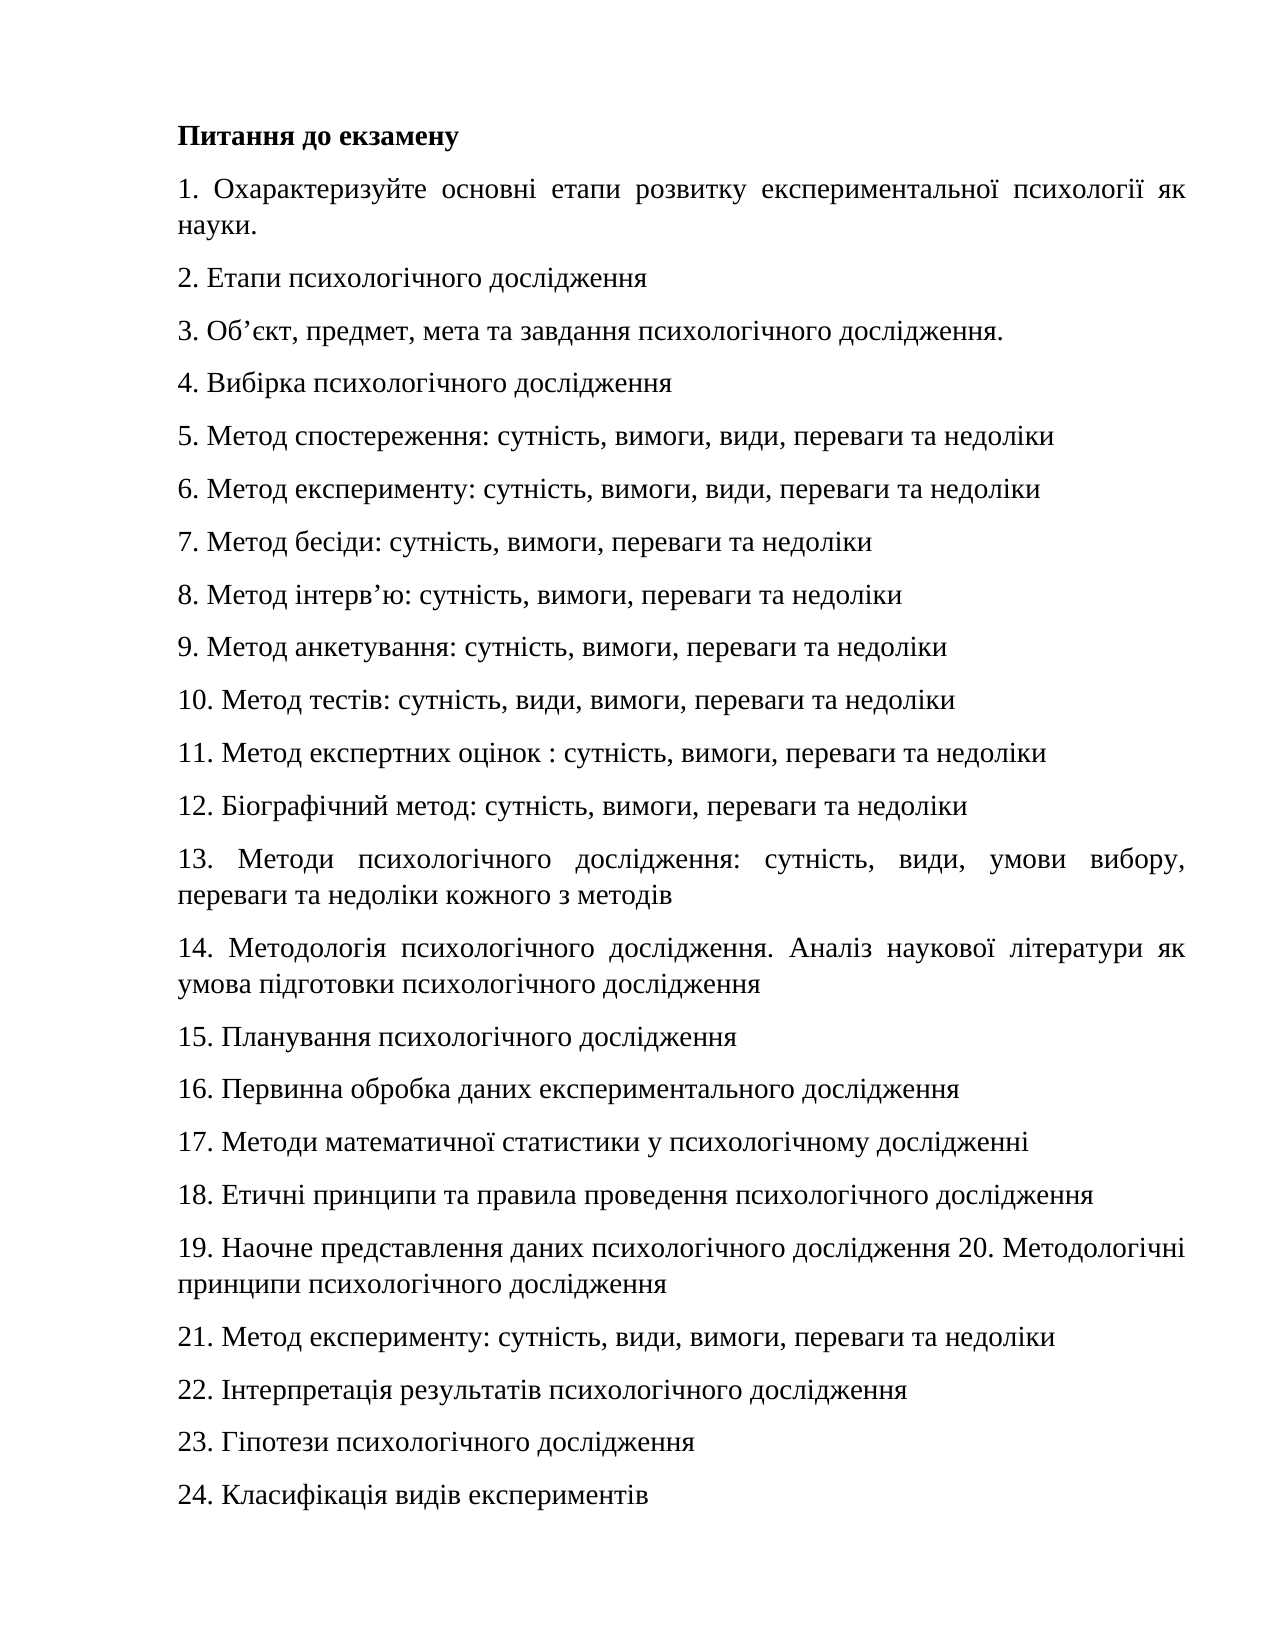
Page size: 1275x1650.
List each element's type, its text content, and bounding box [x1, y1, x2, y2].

text Питання до екзамену [177, 118, 1186, 152]
text 16. Первинна обробка даних експериментального дослідження [177, 1072, 1186, 1105]
text 9. Метод анкетування: сутність, вимоги, переваги та недоліки [177, 629, 1186, 663]
text 10. Метод тестів: сутність, види, вимоги, переваги та недоліки [177, 682, 1186, 716]
text 19. Наочне представлення даних психологічного дослідження 20. Методологічні принципи психологічного дослідження [177, 1230, 1186, 1300]
text 22. Інтерпретація результатів психологічного дослідження [177, 1372, 1186, 1405]
text 1. Охарактеризуйте основні етапи розвитку експериментальної психології як науки. [177, 171, 1186, 241]
text 13. Методи психологічного дослідження: сутність, види, умови вибору, переваги та недоліки кожного з методів [177, 841, 1186, 911]
text 23. Гіпотези психологічного дослідження [177, 1424, 1186, 1458]
text 14. Методологія психологічного дослідження. Аналіз наукової літератури як умова підготовки психологічного дослідження [177, 930, 1186, 999]
text 3. Об’єкт, предмет, мета та завдання психологічного дослідження. [177, 313, 1186, 346]
text 2. Етапи психологічного дослідження [177, 260, 1186, 293]
text 21. Метод експерименту: сутність, види, вимоги, переваги та недоліки [177, 1319, 1186, 1352]
text 24. Класифікація видів експериментів [177, 1477, 1186, 1511]
text 6. Метод експерименту: сутність, вимоги, види, переваги та недоліки [177, 471, 1186, 505]
text 17. Методи математичної статистики у психологічному дослідженні [177, 1124, 1186, 1158]
text 11. Метод експертних оцінок : сутність, вимоги, переваги та недоліки [177, 735, 1186, 769]
text 18. Етичні принципи та правила проведення психологічного дослідження [177, 1177, 1186, 1211]
text 4. Вибірка психологічного дослідження [177, 366, 1186, 399]
text 7. Метод бесіди: сутність, вимоги, переваги та недоліки [177, 524, 1186, 557]
text 15. Планування психологічного дослідження [177, 1019, 1186, 1052]
text 5. Метод спостереження: сутність, вимоги, види, переваги та недоліки [177, 418, 1186, 452]
text 8. Метод інтерв’ю: сутність, вимоги, переваги та недоліки [177, 577, 1186, 610]
text 12. Біографічний метод: сутність, вимоги, переваги та недоліки [177, 788, 1186, 822]
